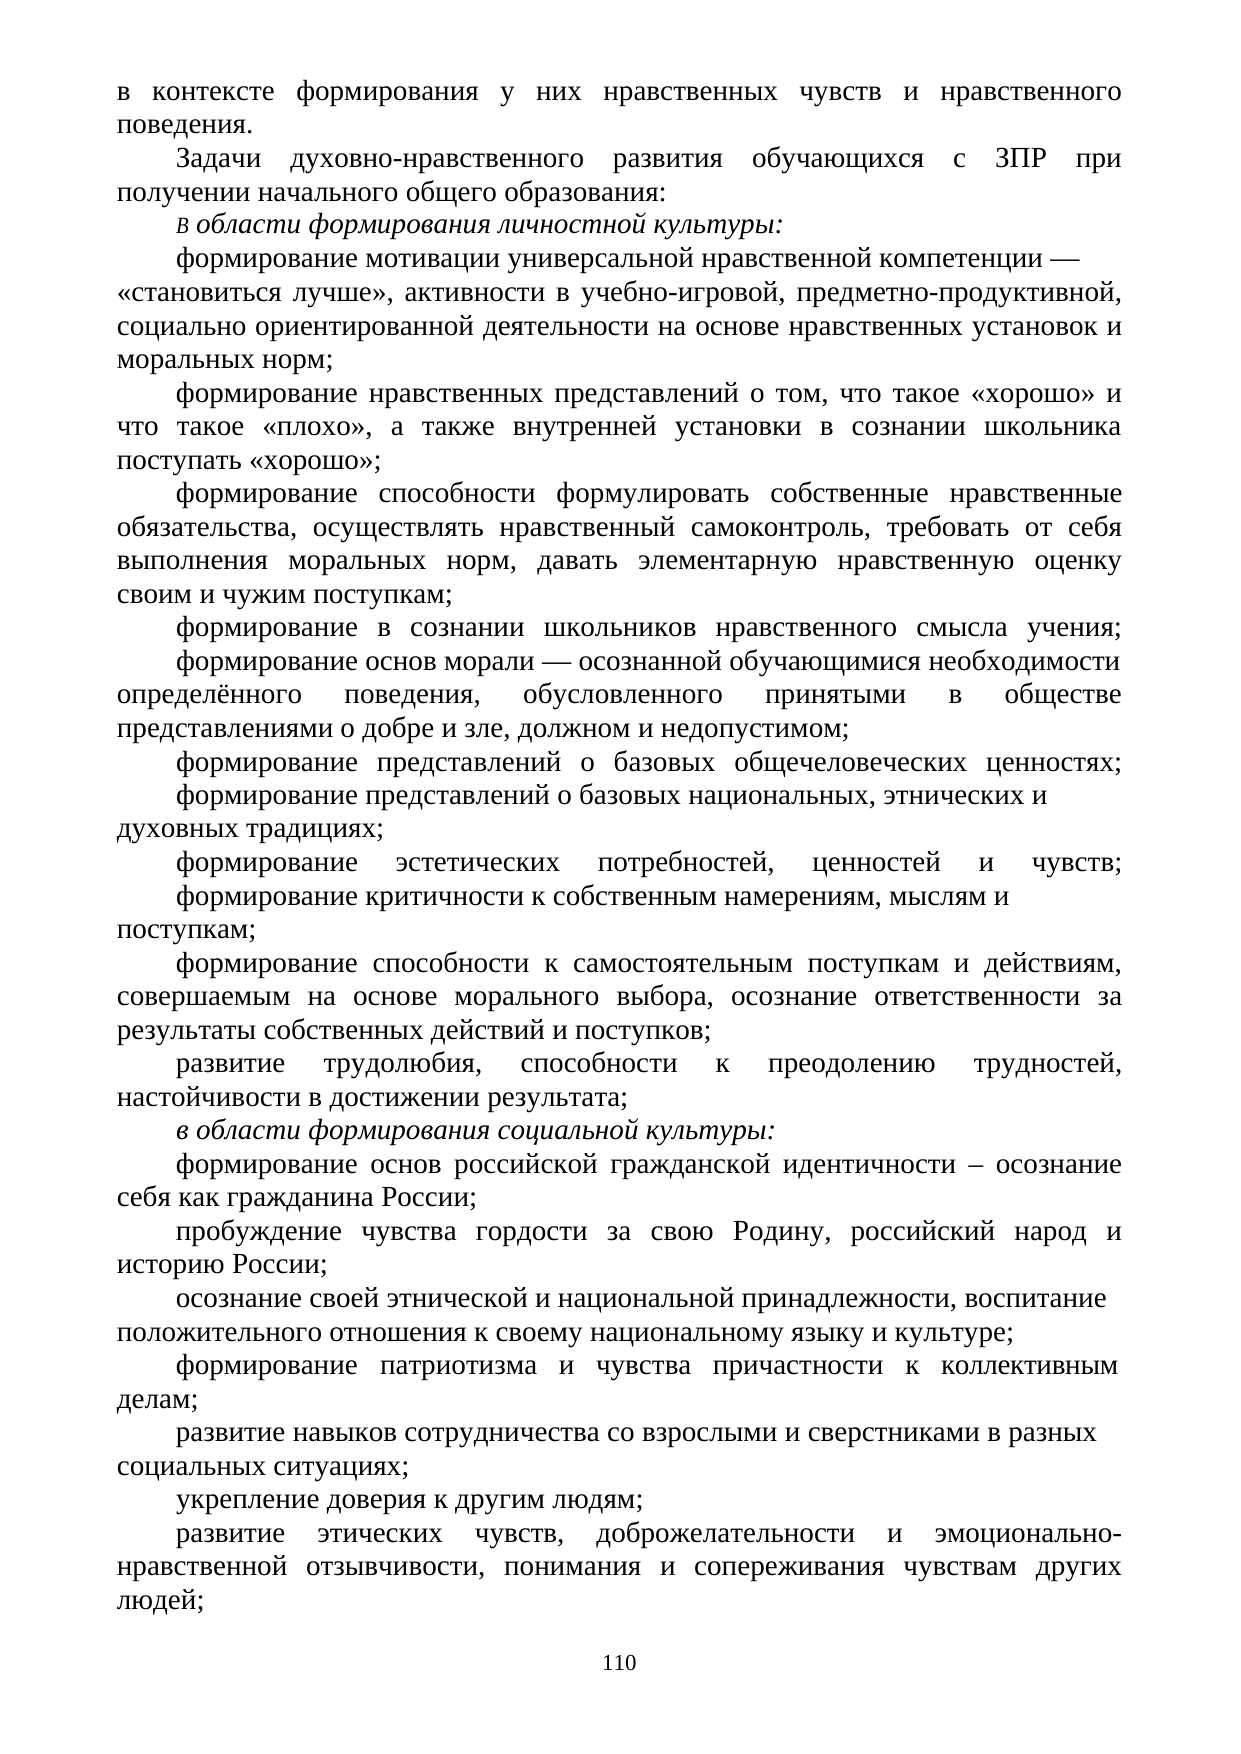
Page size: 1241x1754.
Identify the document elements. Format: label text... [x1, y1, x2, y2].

text в контексте формирования у них нравственных чувств и нравственного поведения. [117, 73, 1122, 140]
text духовных традициях; [117, 811, 1240, 844]
text формирование нравственных представлений о том, что такое «хорошо» и что такое «плохо», а также внутренней установки в сознании школьника поступать «хорошо»; [117, 375, 1123, 475]
text формирование способности формулировать собственные нравственные обязательства, осуществлять нравственный самоконтроль, требовать от себя выполнения моральных норм, давать элементарную нравственную оценку своим и чужим поступкам; [117, 475, 1123, 609]
text определённого поведения, обусловленного принятыми в обществе представлениями о добре и зле, должном и недопустимом; [117, 677, 1123, 744]
text осознание своей этнической и национальной принадлежности, воспитание положительного отношения к своему национальному языку и культуре; [117, 1280, 1123, 1347]
text формирование способности к самостоятельным поступкам и действиям, совершаемым на основе морального выбора, осознание ответственности за результаты собственных действий и поступков; [117, 945, 1123, 1045]
text формирование в сознании школьников нравственного смысла учения; формирование основ морали — осознанной обучающимися необходимости [176, 609, 1123, 677]
text в области формирования социальной культуры: [176, 1112, 1240, 1146]
text формирование эстетических потребностей, ценностей и чувств; формирование критичности к собственным намерениям, мыслям и [176, 844, 1123, 911]
text развитие этических чувств, доброжелательности и эмоционально- нравственной отзывчивости, понимания и сопереживания чувствам других людей; [117, 1515, 1123, 1615]
text развитие трудолюбия, способности к преодолению трудностей, настойчивости в достижении результата; [117, 1045, 1123, 1112]
text в области формирования личностной культуры: [176, 207, 1240, 241]
text поступкам; [117, 911, 1240, 945]
text формирование мотивации универсальной нравственной компетенции — [176, 241, 1240, 274]
text Задачи духовно-нравственного развития обучающихся с ЗПР при получении начального общего образования: [117, 140, 1122, 207]
text пробуждение чувства гордости за свою Родину, российский народ и историю России; [117, 1213, 1123, 1280]
text развитие навыков сотрудничества со взрослыми и сверстниками в разных социальных ситуациях; [117, 1414, 1123, 1481]
text формирование патриотизма и чувства причастности к коллективным делам; [117, 1347, 1123, 1414]
text укрепление доверия к другим людям; [176, 1481, 1240, 1515]
text формирование представлений о базовых общечеловеческих ценностях; формирование представлений о базовых национальных, этнических и [176, 744, 1123, 811]
text «становиться лучше», активности в учебно-игровой, предметно-продуктивной, социально ориентированной деятельности на основе нравственных установок и моральных норм; [117, 274, 1123, 375]
text формирование основ российской гражданской идентичности – осознание себя как гражданина России; [117, 1146, 1123, 1213]
